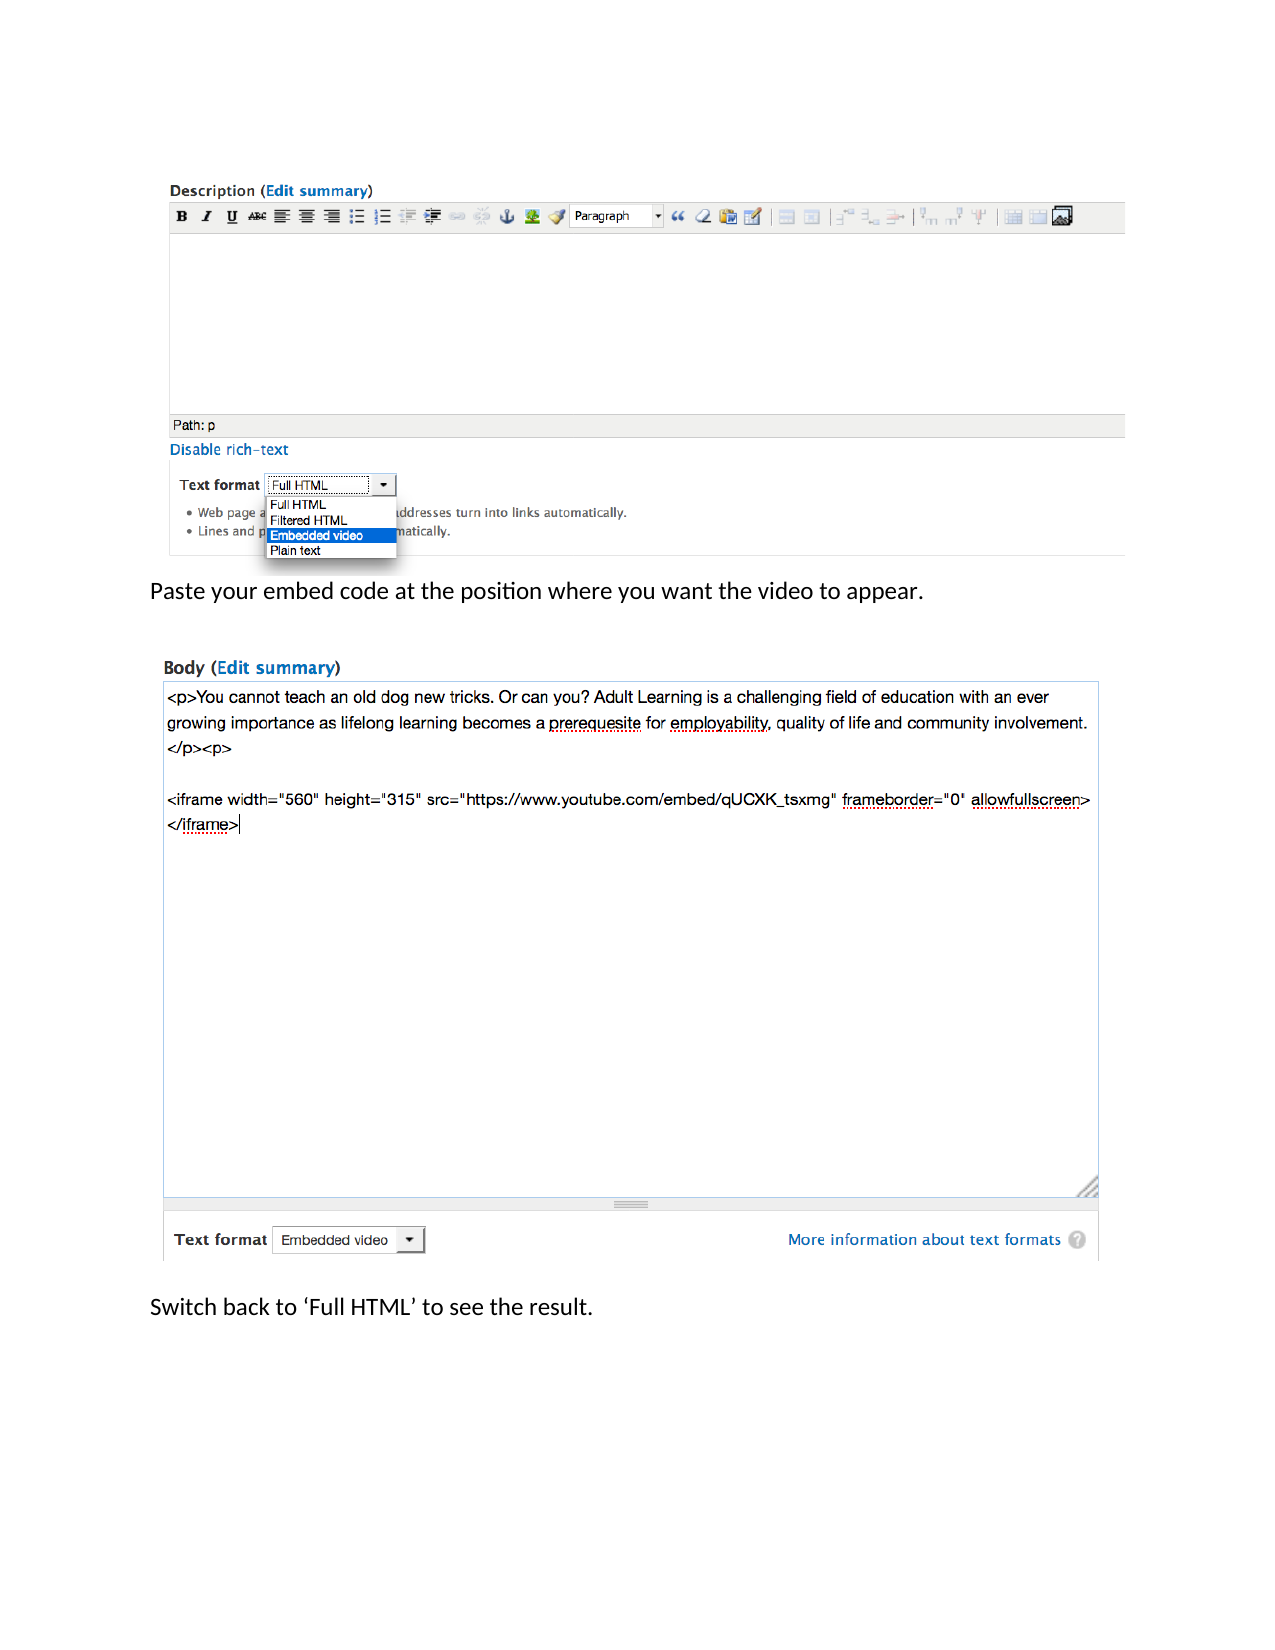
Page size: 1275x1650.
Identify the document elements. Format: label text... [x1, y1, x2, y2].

text Paste your embed code at the position where you want the video to appear. [150, 576, 1125, 606]
picture [150, 150, 1125, 576]
picture [150, 636, 1125, 1261]
text Switch back to ‘Full HTML’ to see the result. [150, 1291, 1125, 1322]
